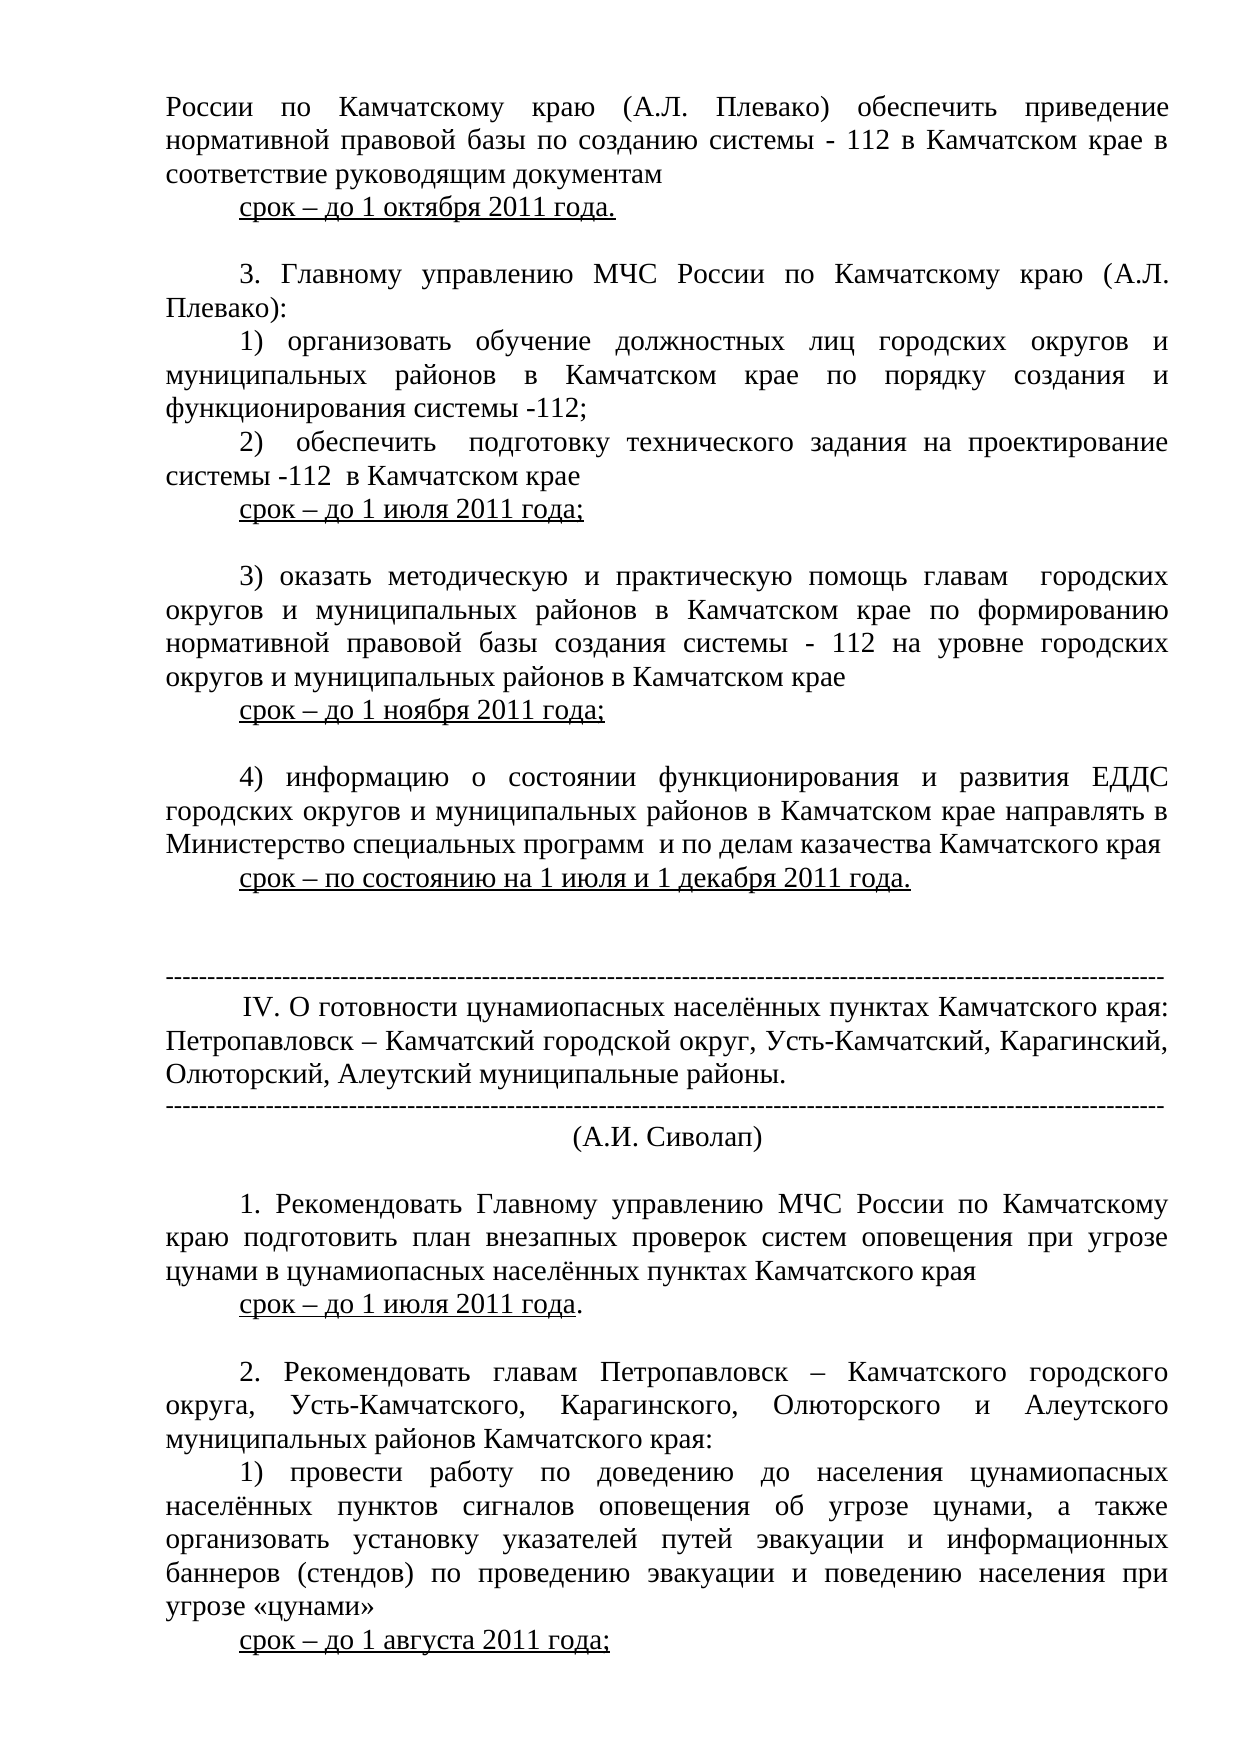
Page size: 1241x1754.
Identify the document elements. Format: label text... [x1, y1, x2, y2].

text 1) организовать обучение должностных лиц городских округов и муниципальных районов в Камчатском крае по порядку создания и функционирования системы -112; [165, 323, 1169, 424]
text 1. Рекомендовать Главному управлению МЧС России по Камчатскому краю подготовить план внезапных проверок систем оповещения при угрозе цунами в цунамиопасных населённых пунктах Камчатского края [165, 1186, 1169, 1287]
text 3. Главному управлению МЧС России по Камчатскому краю (А.Л. Плевако): [165, 256, 1169, 323]
text срок – до 1 октября 2011 года. [165, 189, 1169, 223]
text 2) обеспечить подготовку технического задания на проектирование системы -112 в Камчатском крае [165, 424, 1169, 491]
text IV. О готовности цунамиопасных населённых пунктах Камчатского края: Петропавловск – Камчатский городской округ, Усть-Камчатский, Карагинский, Олюторский, Алеутский муниципальные районы. [165, 989, 1169, 1090]
text 3) оказать методическую и практическую помощь главам городских округов и муниципальных районов в Камчатском крае по формированию нормативной правовой базы создания системы - 112 на уровне городских округов и муниципальных районов в Камчатском крае [165, 558, 1169, 692]
text 1) провести работу по доведению до населения цунамиопасных населённых пунктов сигналов оповещения об угрозе цунами, а также организовать установку указателей путей эвакуации и информационных баннеров (стендов) по проведению эвакуации и поведению населения при угрозе «цунами» [165, 1454, 1169, 1622]
text 4) информацию о состоянии функционирования и развития ЕДДС городских округов и муниципальных районов в Камчатском крае направлять в Министерство специальных программ и по делам казачества Камчатского края [165, 759, 1169, 860]
text срок – до 1 августа 2011 года; [165, 1622, 1169, 1656]
text ------------------------------------------------------------------------------------------------------------------------ [165, 1090, 1169, 1119]
text (А.И. Сиволап) [165, 1119, 1169, 1152]
text срок – до 1 июля 2011 года. [165, 1287, 1169, 1320]
text срок – до 1 июля 2011 года; [165, 491, 1169, 525]
text ------------------------------------------------------------------------------------------------------------------------ [165, 961, 1169, 989]
text срок – до 1 ноября 2011 года; [165, 692, 1169, 726]
text срок – по состоянию на 1 июля и 1 декабря 2011 года. [165, 860, 1169, 894]
text 2. Рекомендовать главам Петропавловск – Камчатского городского округа, Усть-Камчатского, Карагинского, Олюторского и Алеутского муниципальных районов Камчатского края: [165, 1354, 1169, 1454]
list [165, 89, 1169, 189]
